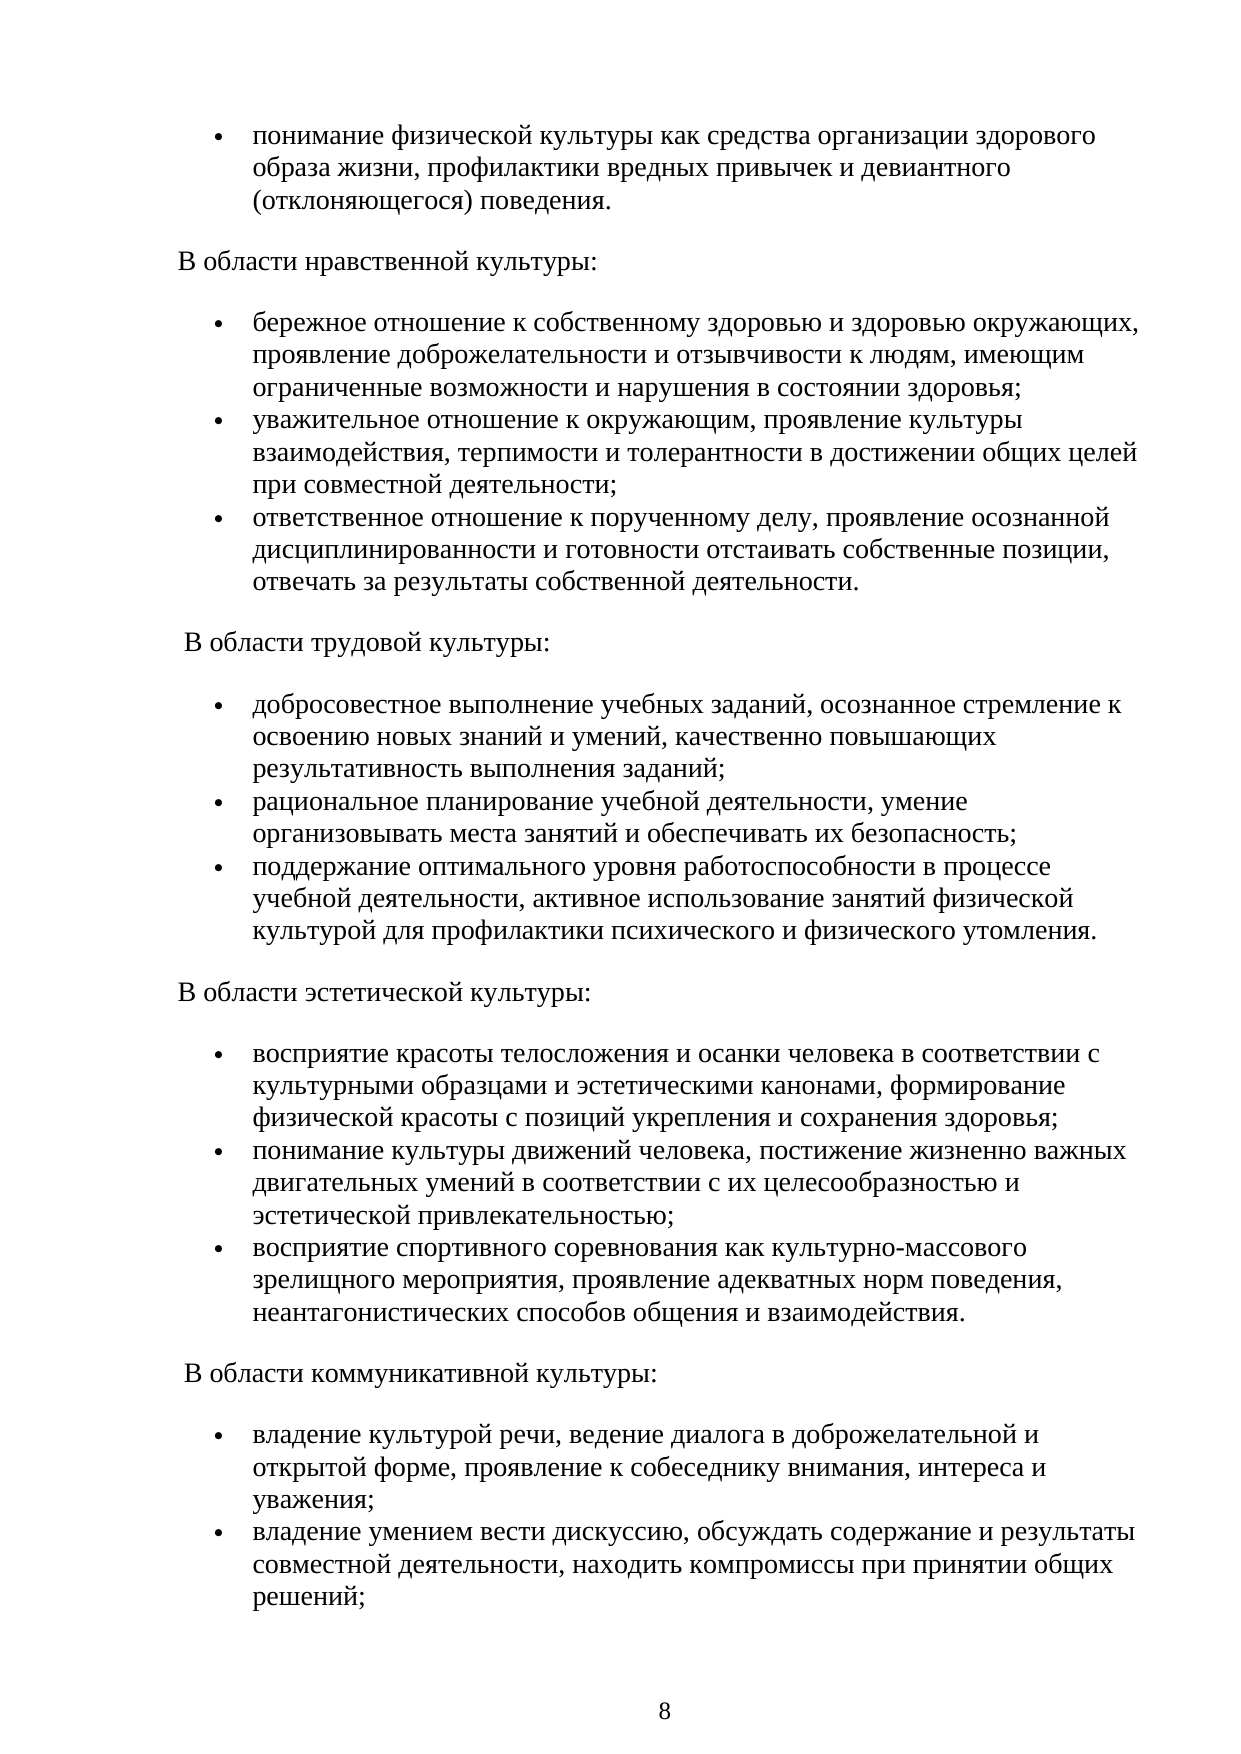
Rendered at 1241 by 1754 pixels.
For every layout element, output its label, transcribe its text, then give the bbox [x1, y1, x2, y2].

list понимание культуры движений человека, постижение жизненно важных двигательных умений в соответствии с их целесообразностью и эстетической привлекательностью; [215, 1133, 1152, 1230]
text В области трудовой культуры: [177, 626, 1152, 658]
list восприятие спортивного соревнования как культурно-массового зрелищного мероприятия, проявление адекватных норм поведения, неантагонистических способов общения и взаимодействия. [215, 1230, 1152, 1327]
list владение умением вести дискуссию, обсуждать содержание и результаты совместной деятельности, находить компромиссы при принятии общих решений; [215, 1514, 1152, 1612]
list понимание физической культуры как средства организации здорового образа жизни, профилактики вредных привычек и девиантного (отклоняющегося) поведения. [215, 118, 1152, 215]
list ответственное отношение к порученному делу, проявление осознанной дисциплинированности и готовности отстаивать собственные позиции, отвечать за результаты собственной деятельности. [215, 499, 1152, 597]
list восприятие красоты телосложения и осанки человека в соответствии с культурными образцами и эстетическими канонами, формирование физической красоты с позиций укрепления и сохранения здоровья; [215, 1036, 1152, 1133]
list добросовестное выполнение учебных заданий, осознанное стремление к освоению новых знаний и умений, качественно повышающих результативность выполнения заданий; [215, 687, 1152, 784]
text В области эстетической культуры: [177, 974, 1152, 1007]
list уважительное отношение к окружающим, проявление культуры взаимодействия, терпимости и толерантности в достижении общих целей при совместной деятельности; [215, 402, 1152, 499]
list бережное отношение к собственному здоровью и здоровью окружающих, проявление доброжелательности и отзывчивости к людям, имеющим ограниченные возможности и нарушения в состоянии здоровья; [215, 305, 1152, 402]
text В области нравственной культуры: [177, 244, 1152, 276]
list поддержание оптимального уровня работоспособности в процессе учебной деятельности, активное использование занятий физической культурой для профилактики психического и физического утомления. [215, 849, 1152, 946]
list владение культурой речи, ведение диалога в доброжелательной и открытой форме, проявление к собеседнику внимания, интереса и уважения; [215, 1417, 1152, 1514]
text В области коммуникативной культуры: [177, 1356, 1152, 1388]
list рациональное планирование учебной деятельности, умение организовывать места занятий и обеспечивать их безопасность; [215, 784, 1152, 849]
